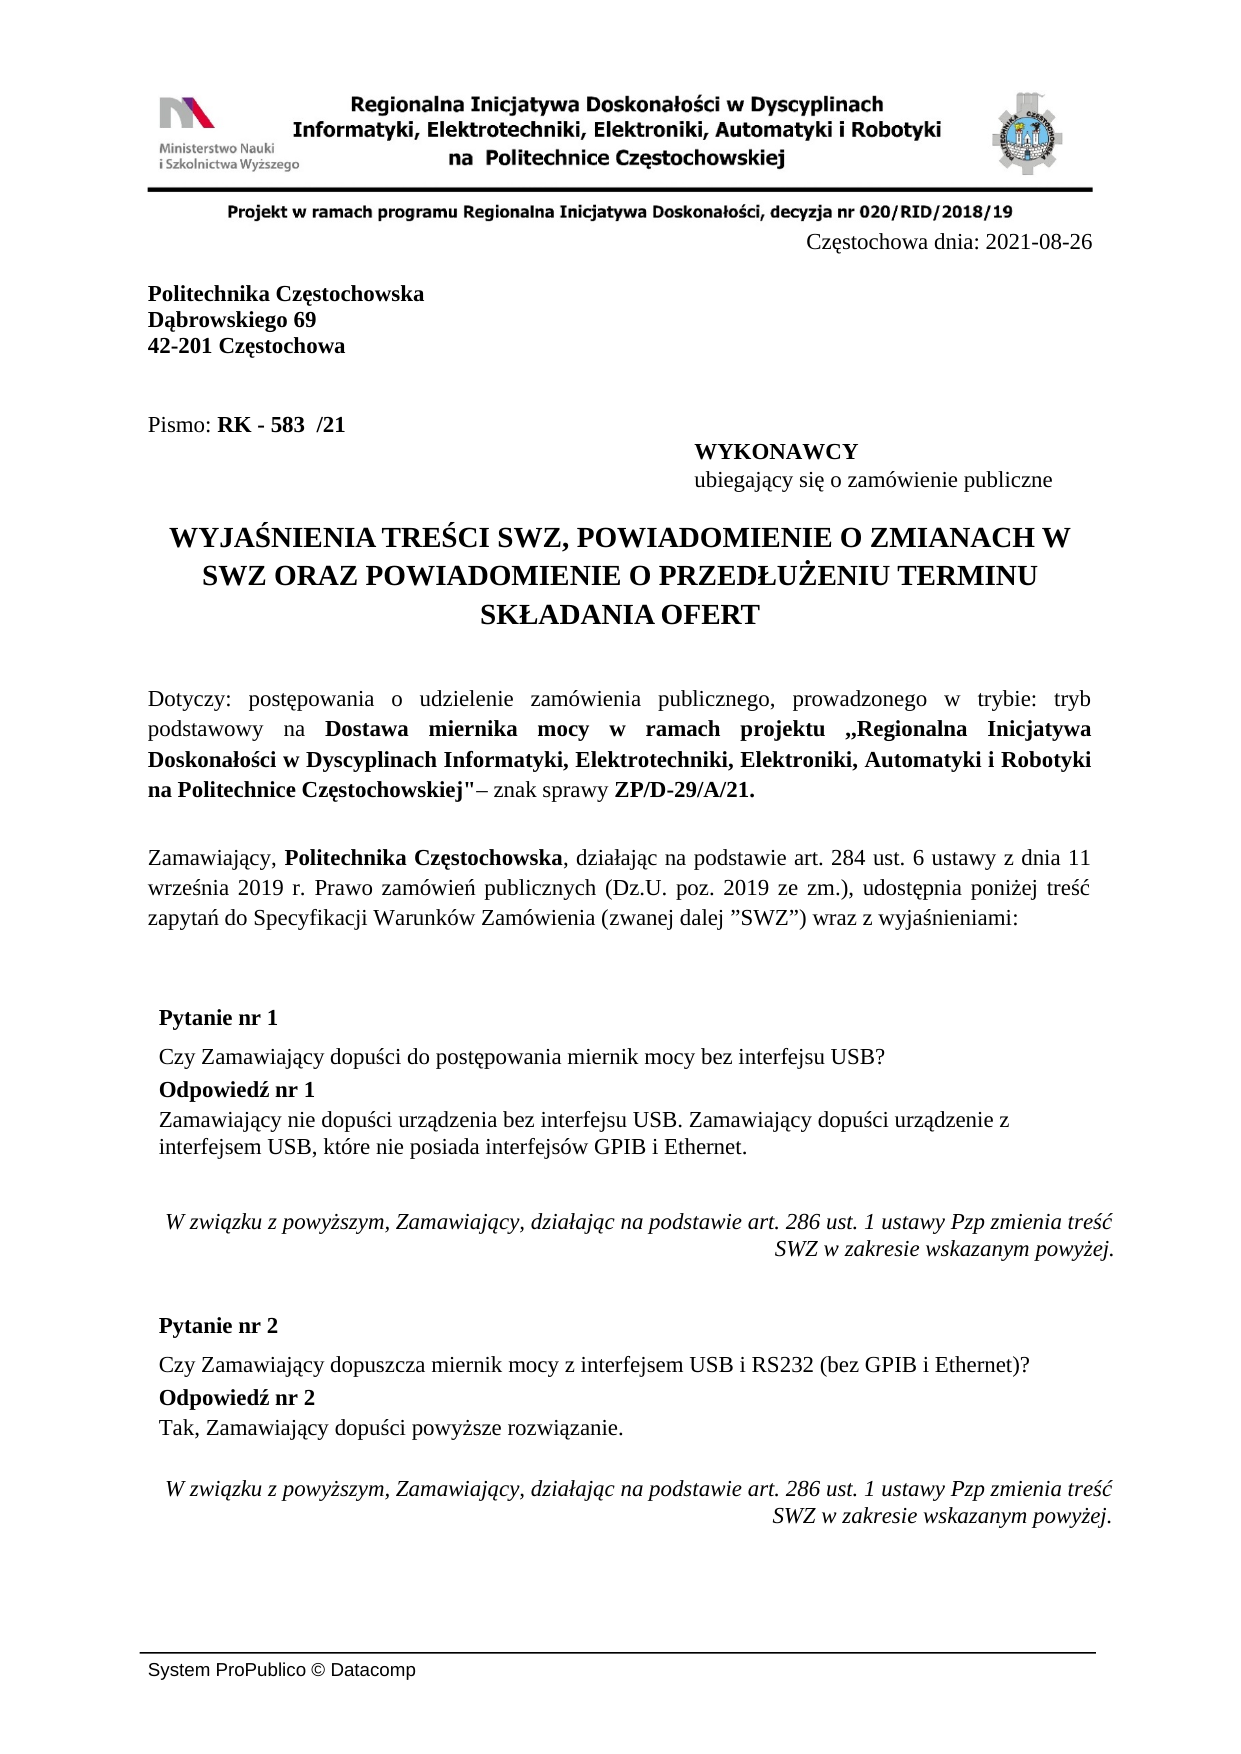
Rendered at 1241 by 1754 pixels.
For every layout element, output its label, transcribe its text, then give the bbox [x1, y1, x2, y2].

text Dotyczy: postępowania o udzielenie zamówienia publicznego, prowadzonego w trybie: tryb podstawowy na Dostawa miernika mocy w ramach projektu ,,Regionalna Inicjatywa Doskonałości w Dyscyplinach Informatyki, Elektrotechniki, Elektroniki, Automatyki i Robotyki na Politechnice Częstochowskiej"– znak sprawy ZP/D-29/A/21. [148, 685, 1092, 802]
text Politechnika Częstochowska [148, 280, 1092, 306]
subtitle WYJAŚNIENIA TREŚCI SWZ, POWIADOMIENIE O ZMIANACH W SWZ ORAZ POWIADOMIENIE O PRZEDŁUŻENIU TERMINU SKŁADANIA OFERT [148, 520, 1092, 630]
text Częstochowa dnia: 2021-08-26 [148, 229, 1092, 255]
text Dąbrowskiego 69 [148, 306, 1092, 332]
text Zamawiający, Politechnika Częstochowska, działając na podstawie art. 284 ust. 6 ustawy z dnia 11 września 2019 r. Prawo zamówień publicznych (Dz.U. poz. 2019 ze zm.), udostępnia poniżej treść zapytań do Specyfikacji Warunków Zamówienia (zwanej dalej ”SWZ”) wraz z wyjaśnieniami: [148, 844, 1092, 930]
text Pismo: RK - 583 /21 [148, 411, 1092, 438]
text 42-201 Częstochowa [148, 332, 1092, 359]
text WYKONAWCY [694, 438, 1092, 464]
picture [147, 73, 1093, 229]
text ubiegający się o zamówienie publiczne [694, 466, 1092, 493]
